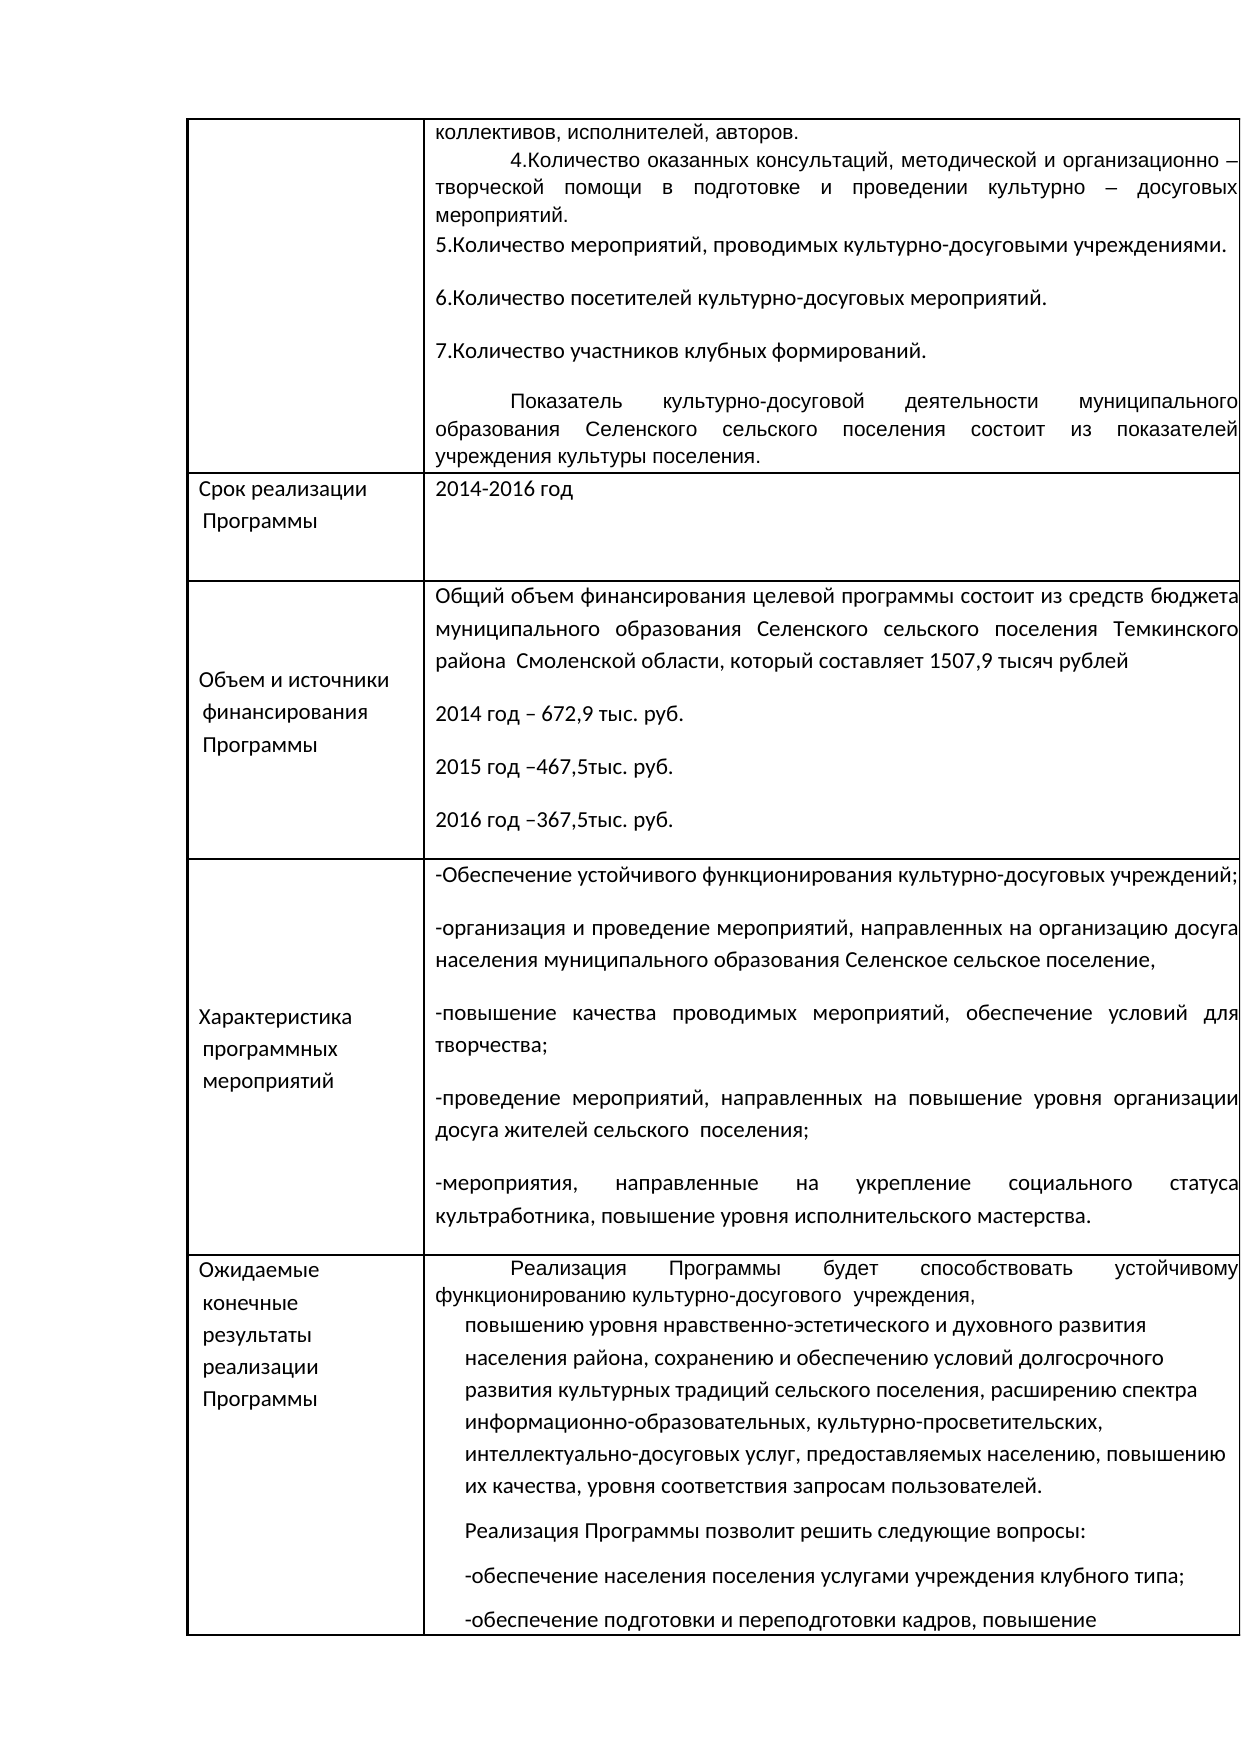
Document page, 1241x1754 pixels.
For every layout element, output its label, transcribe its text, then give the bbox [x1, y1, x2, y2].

table_cell Общий объем финансирования целевой программы состоит из средств бюджета муниципального образования Селенского сельского поселения Темкинского района Смоленской области, который составляет 1507,9 тысяч рублей 2014 год – 672,9 тыс. руб. 2015 год –467,5тыс. руб. 2016 год –367,5тыс. руб. [425, 582, 1239, 858]
table_cell Срок реализации Программы [189, 474, 423, 579]
table_cell -Обеспечение устойчивого функционирования культурно-досуговых учреждений; -организация и проведение мероприятий, направленных на организацию досуга населения муниципального образования Селенское сельское поселение, -повышение качества проводимых мероприятий, обеспечение условий для творчества; -проведение мероприятий, направленных на повышение уровня организации досуга жителей сельского поселения; -мероприятия, направленные на укрепление социального статуса культработника, повышение уровня исполнительского мастерства. [425, 860, 1239, 1253]
table_cell Характеристика программных мероприятий [189, 860, 423, 1253]
table_cell 2014-2016 год [425, 474, 1239, 579]
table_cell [189, 120, 423, 472]
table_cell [189, 1256, 423, 1633]
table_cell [425, 1256, 1239, 1633]
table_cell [425, 120, 1239, 472]
table_cell Объем и источники финансирования Программы [189, 582, 423, 858]
